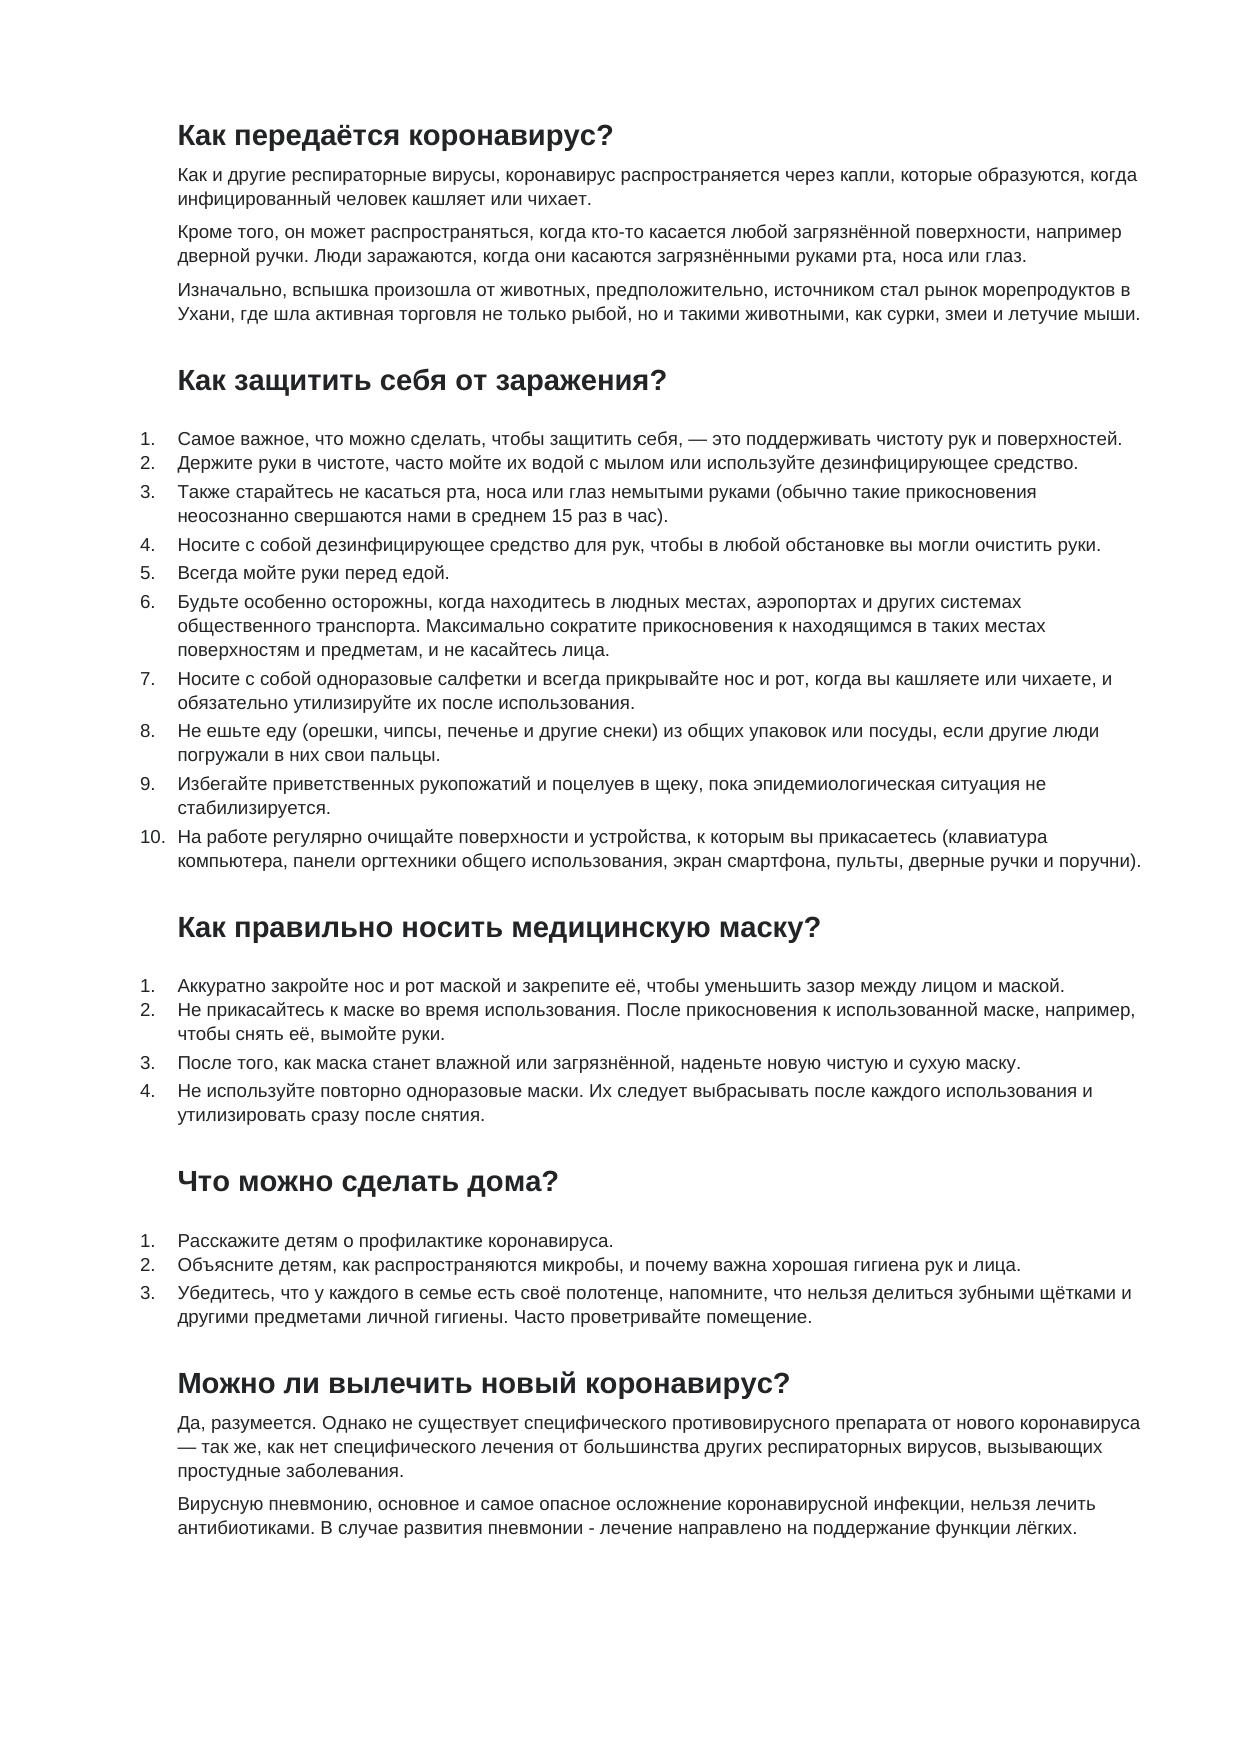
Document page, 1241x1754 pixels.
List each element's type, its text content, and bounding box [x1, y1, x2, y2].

list Самое важное, что можно сделать, чтобы защитить себя, — это поддерживать чистоту рук и поверхностей. [140, 426, 1152, 449]
text Да, разумеется. Однако не существует специфического противовирусного препарата от нового коронавируса — так же, как нет специфического лечения от большинства других респираторных вирусов, вызывающих простудные заболевания. [177, 1409, 1152, 1481]
text Вирусную пневмонию, основное и самое опасное осложнение коронавирусной инфекции, нельзя лечить антибиотиками. В случае развития пневмонии - лечение направлено на поддержание функции лёгких. [177, 1491, 1152, 1539]
text Кроме того, он может распространяться, когда кто-то касается любой загрязнённой поверхности, например дверной ручки. Люди заражаются, когда они касаются загрязнёнными руками рта, носа или глаз. [177, 219, 1152, 267]
subtitle Что можно сделать дома? [177, 1164, 1152, 1198]
list Не прикасайтесь к маске во время использования. После прикосновения к использованной маске, например, чтобы снять её, вымойте руки. [140, 996, 1152, 1044]
subtitle Как защитить себя от заражения? [177, 363, 1152, 396]
subtitle Как правильно носить медицинскую маску? [177, 909, 1152, 943]
list Будьте особенно осторожны, когда находитесь в людных местах, аэропортах и других системах общественного транспорта. Максимально сократите прикосновения к находящимся в таких местах поверхностям и предметам, и не касайтесь лица. [140, 588, 1152, 660]
text Как и другие респираторные вирусы, коронавирус распространяется через капли, которые образуются, когда инфицированный человек кашляет или чихает. [177, 161, 1152, 209]
list Также старайтесь не касаться рта, носа или глаз немытыми руками (обычно такие прикосновения неосознанно свершаются нами в среднем 15 раз в час). [140, 478, 1152, 526]
list Не используйте повторно одноразовые маски. Их следует выбрасывать после каждого использования и утилизировать сразу после снятия. [140, 1078, 1152, 1126]
subtitle Как передаётся коронавирус? [177, 118, 1152, 152]
list Аккуратно закройте нос и рот маской и закрепите её, чтобы уменьшить зазор между лицом и маской. [140, 972, 1152, 996]
list Объясните детям, как распространяются микробы, и почему важна хорошая гигиена рук и лица. [140, 1251, 1152, 1275]
list Носите с собой дезинфицирующее средство для рук, чтобы в любой обстановке вы могли очистить руки. [140, 531, 1152, 555]
list Всегда мойте руки перед едой. [140, 560, 1152, 584]
list Держите руки в чистоте, часто мойте их водой с мылом или используйте дезинфицирующее средство. [140, 449, 1152, 473]
subtitle Можно ли вылечить новый коронавирус? [177, 1366, 1152, 1400]
list Не ешьте еду (орешки, чипсы, печенье и другие снеки) из общих упаковок или посуды, если другие люди погружали в них свои пальцы. [140, 718, 1152, 766]
list Носите с собой одноразовые салфетки и всегда прикрывайте нос и рот, когда вы кашляете или чихаете, и обязательно утилизируйте их после использования. [140, 665, 1152, 713]
list После того, как маска станет влажной или загрязнённой, наденьте новую чистую и сухую маску. [140, 1049, 1152, 1073]
list Убедитесь, что у каждого в семье есть своё полотенце, напомните, что нельзя делиться зубными щётками и другими предметами личной гигиены. Часто проветривайте помещение. [140, 1280, 1152, 1328]
list Избегайте приветственных рукопожатий и поцелуев в щеку, пока эпидемиологическая ситуация не стабилизируется. [140, 771, 1152, 818]
list Расскажите детям о профилактике коронавируса. [140, 1227, 1152, 1251]
text Изначально, вспышка произошла от животных, предположительно, источником стал рынок морепродуктов в Ухани, где шла активная торговля не только рыбой, но и такими животными, как сурки, змеи и летучие мыши. [177, 276, 1152, 324]
list На работе регулярно очищайте поверхности и устройства, к которым вы прикасаетесь (клавиатура компьютера, панели оргтехники общего использования, экран смартфона, пульты, дверные ручки и поручни). [140, 823, 1152, 871]
